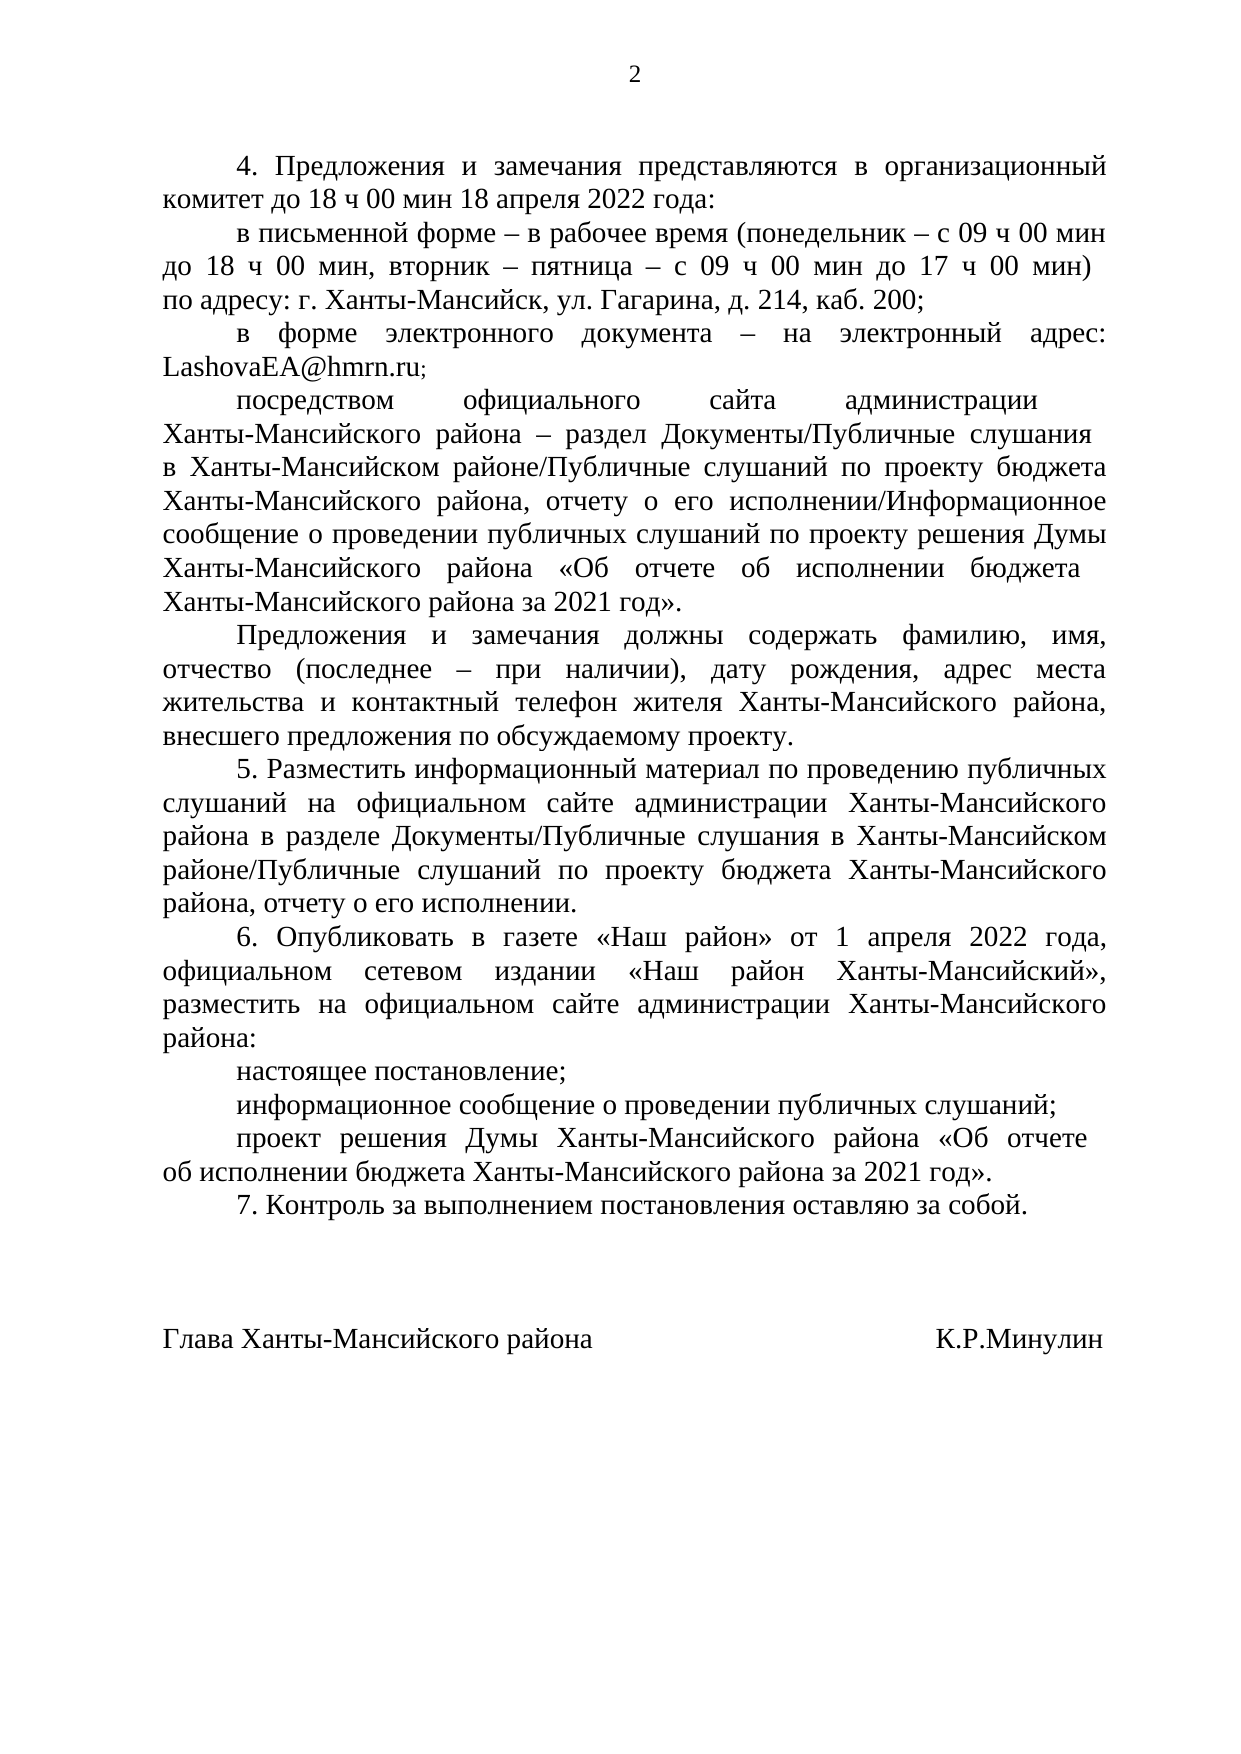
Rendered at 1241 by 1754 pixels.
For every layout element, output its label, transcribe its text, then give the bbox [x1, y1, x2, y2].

text 6. Опубликовать в газете «Наш район» от 1 апреля 2022 года, официальном сетевом издании «Наш район Ханты-Мансийский», разместить на официальном сайте администрации Ханты-Мансийского района: [162, 919, 1107, 1053]
text посредством официального сайта администрации Ханты-Мансийского района – раздел Документы/Публичные слушания в Ханты-Мансийском районе/Публичные слушаний по проекту бюджета Ханты-Мансийского района, отчету о его исполнении/Информационное сообщение о проведении публичных слушаний по проекту решения Думы Ханты-Мансийского района «Об отчете об исполнении бюджета Ханты-Мансийского района за 2021 год». [162, 382, 1107, 617]
text 4. Предложения и замечания представляются в организационный комитет до 18 ч 00 мин 18 апреля 2022 года: [162, 148, 1107, 215]
text 7. Контроль за выполнением постановления оставляю за собой. [162, 1187, 1107, 1221]
text 5. Разместить информационный материал по проведению публичных слушаний на официальном сайте администрации Ханты-Мансийского района в разделе Документы/Публичные слушания в Ханты-Мансийском районе/Публичные слушаний по проекту бюджета Ханты-Мансийского района, отчету о его исполнении. [162, 751, 1107, 919]
text Глава Ханты-Мансийского района К.Р.Минулин [162, 1322, 1107, 1355]
text информационное сообщение о проведении публичных слушаний; [162, 1087, 1107, 1120]
text в письменной форме – в рабочее время (понедельник – с 09 ч 00 мин до 18 ч 00 мин, вторник – пятница – с 09 ч 00 мин до 17 ч 00 мин) по адресу: г. Ханты-Мансийск, ул. Гагарина, д. 214, каб. 200; [162, 215, 1107, 315]
text настоящее постановление; [162, 1053, 1107, 1087]
text проект решения Думы Ханты-Мансийского района «Об отчете об исполнении бюджета Ханты-Мансийского района за 2021 год». [162, 1120, 1107, 1187]
text в форме электронного документа – на электронный адрес: LashovaEA@hmrn.ru; [162, 315, 1107, 382]
text Предложения и замечания должны содержать фамилию, имя, отчество (последнее – при наличии), дату рождения, адрес места жительства и контактный телефон жителя Ханты-Мансийского района, внесшего предложения по обсуждаемому проекту. [162, 617, 1107, 751]
